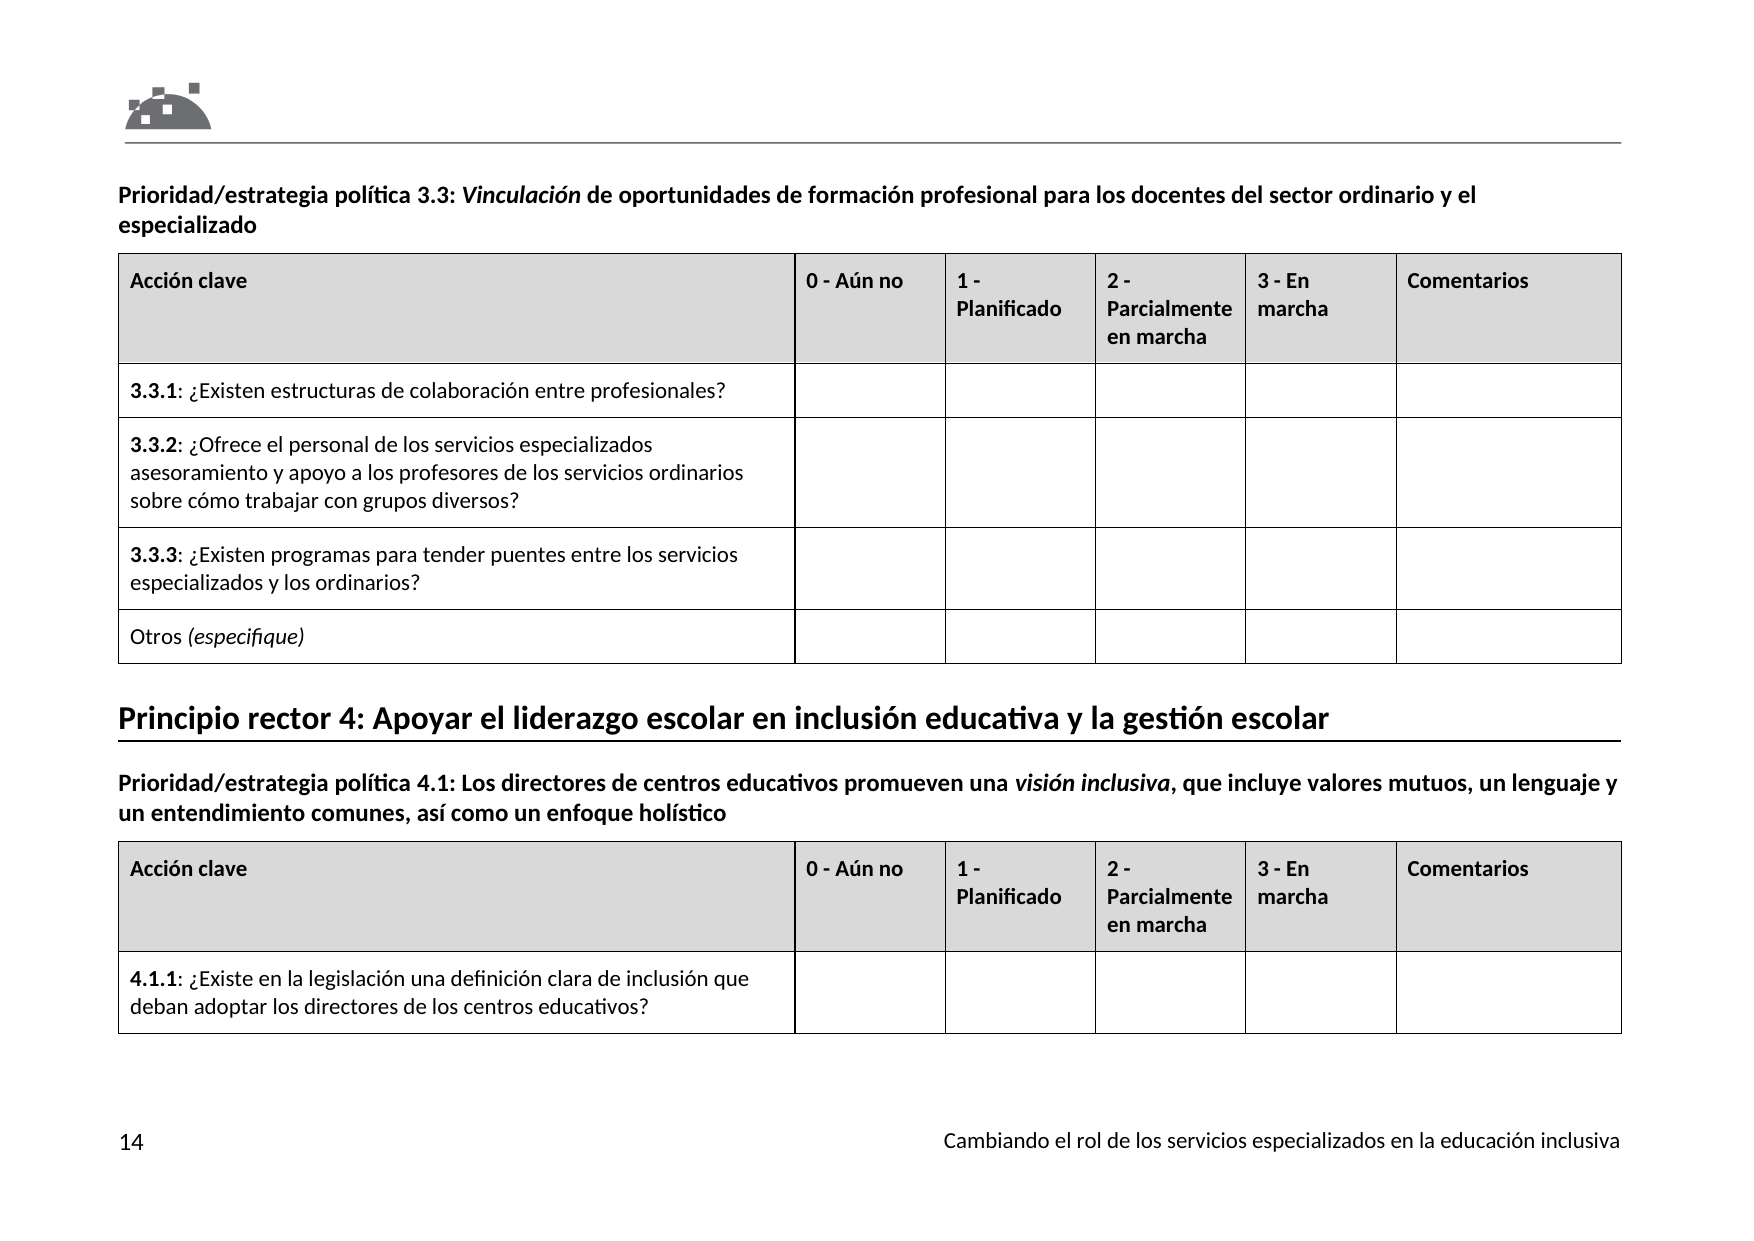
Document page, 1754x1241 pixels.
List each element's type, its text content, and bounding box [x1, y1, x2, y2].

table_cell 3.3.2: ¿Ofrece el personal de los servicios especializados asesoramiento y apoyo a los profesores de los servicios ordinarios sobre cómo trabajar con grupos diversos? [119, 418, 794, 527]
table_cell [946, 952, 1095, 1033]
table_cell [1246, 418, 1396, 527]
table_cell [946, 364, 1095, 417]
table_header 1 - Planificado [946, 842, 1095, 951]
table_cell 3.3.1: ¿Existen estructuras de colaboración entre profesionales? [119, 364, 794, 417]
table_cell [796, 364, 945, 417]
table_cell [1397, 610, 1621, 663]
table_cell [1246, 610, 1396, 663]
table_cell [796, 528, 945, 609]
table_header 0 - Aún no [796, 842, 945, 951]
table_cell [1096, 528, 1245, 609]
table_cell [1246, 528, 1396, 609]
table_cell [1246, 364, 1396, 417]
table_cell [1096, 952, 1245, 1033]
table_cell [796, 610, 945, 663]
table_cell 3.3.3: ¿Existen programas para tender puentes entre los servicios especializados y los ordinarios? [119, 528, 794, 609]
table_cell [946, 528, 1095, 609]
table_header Comentarios [1397, 254, 1621, 362]
table_header Comentarios [1397, 842, 1621, 951]
table_cell [1096, 610, 1245, 663]
table_header 1 - Planificado [946, 254, 1095, 362]
subtitle Principio rector 4: Apoyar el liderazgo escolar en inclusión educativa y la gestión escolar [118, 697, 1621, 740]
table_cell [1397, 528, 1621, 609]
table_cell [1246, 952, 1396, 1033]
table_header Acción clave [119, 842, 794, 951]
table_header Acción clave [119, 254, 794, 362]
table_cell [1096, 364, 1245, 417]
subtitle Prioridad/estrategia política 4.1: Los directores de centros educativos promueven una visión inclusiva, que incluye valores mutuos, un lenguaje y un entendimiento comunes, así como un enfoque holístico [118, 767, 1621, 828]
table_cell [796, 952, 945, 1033]
table_header 0 - Aún no [796, 254, 945, 362]
table_cell [946, 418, 1095, 527]
table_cell 4.1.1: ¿Existe en la legislación una definición clara de inclusión que deban adoptar los directores de los centros educativos? [119, 952, 794, 1033]
table_header 2 - Parcialmente en marcha [1096, 842, 1245, 951]
table_cell [1397, 952, 1621, 1033]
table_header 2 - Parcialmente en marcha [1096, 254, 1245, 362]
table_header 3 - En marcha [1246, 842, 1396, 951]
picture [118, 73, 1622, 151]
table_cell Otros (especifique) [119, 610, 794, 663]
table_cell [1096, 418, 1245, 527]
table_header 3 - En marcha [1246, 254, 1396, 362]
table_cell [1397, 364, 1621, 417]
table_cell [1397, 418, 1621, 527]
table_cell [796, 418, 945, 527]
table_cell [946, 610, 1095, 663]
subtitle Prioridad/estrategia política 3.3: Vinculación de oportunidades de formación profesional para los docentes del sector ordinario y el especializado [118, 179, 1621, 240]
